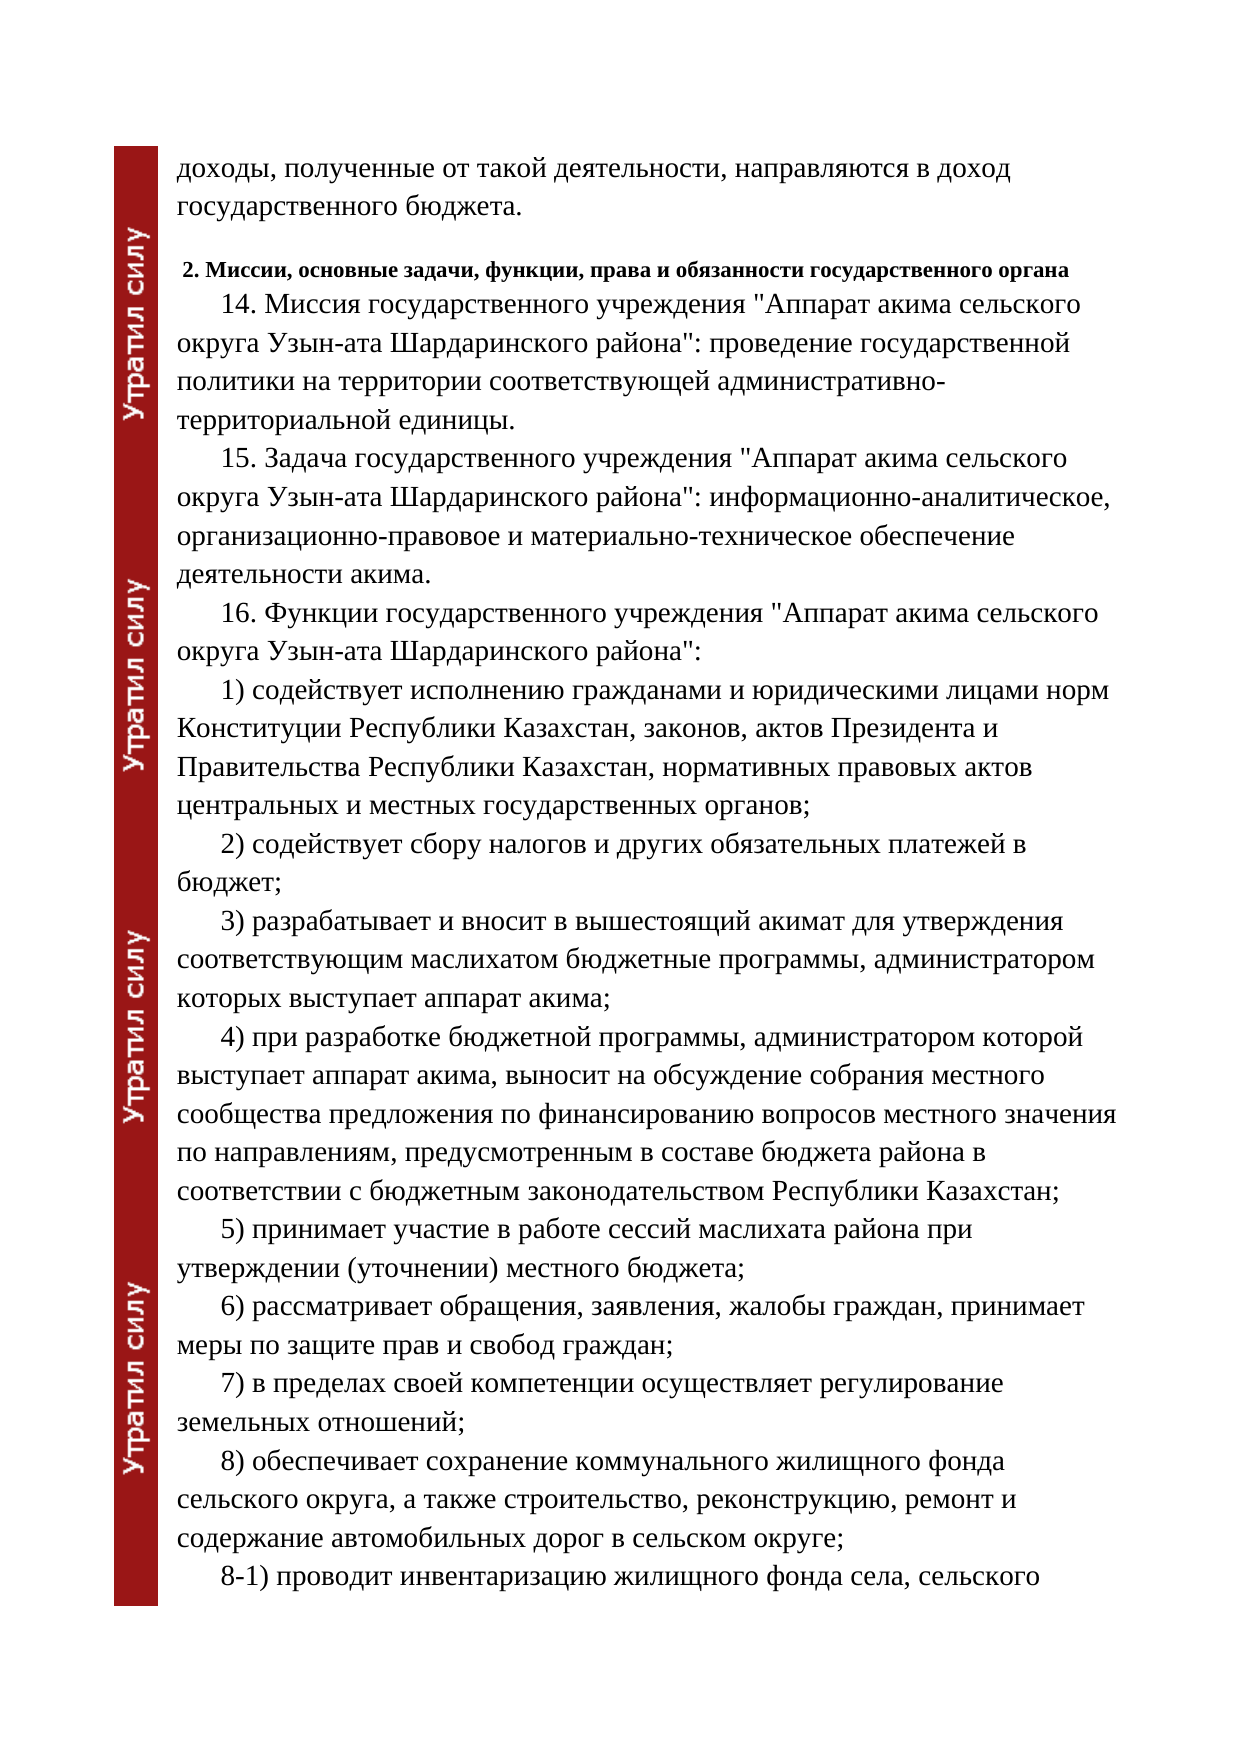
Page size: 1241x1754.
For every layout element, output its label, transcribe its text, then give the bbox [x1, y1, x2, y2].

picture [114, 252, 158, 256]
picture [114, 1592, 158, 1606]
picture [114, 282, 158, 286]
text 2. Миссии, основные задачи, функции, права и обязанности государственного органа [112, 256, 1128, 282]
picture [114, 146, 158, 150]
